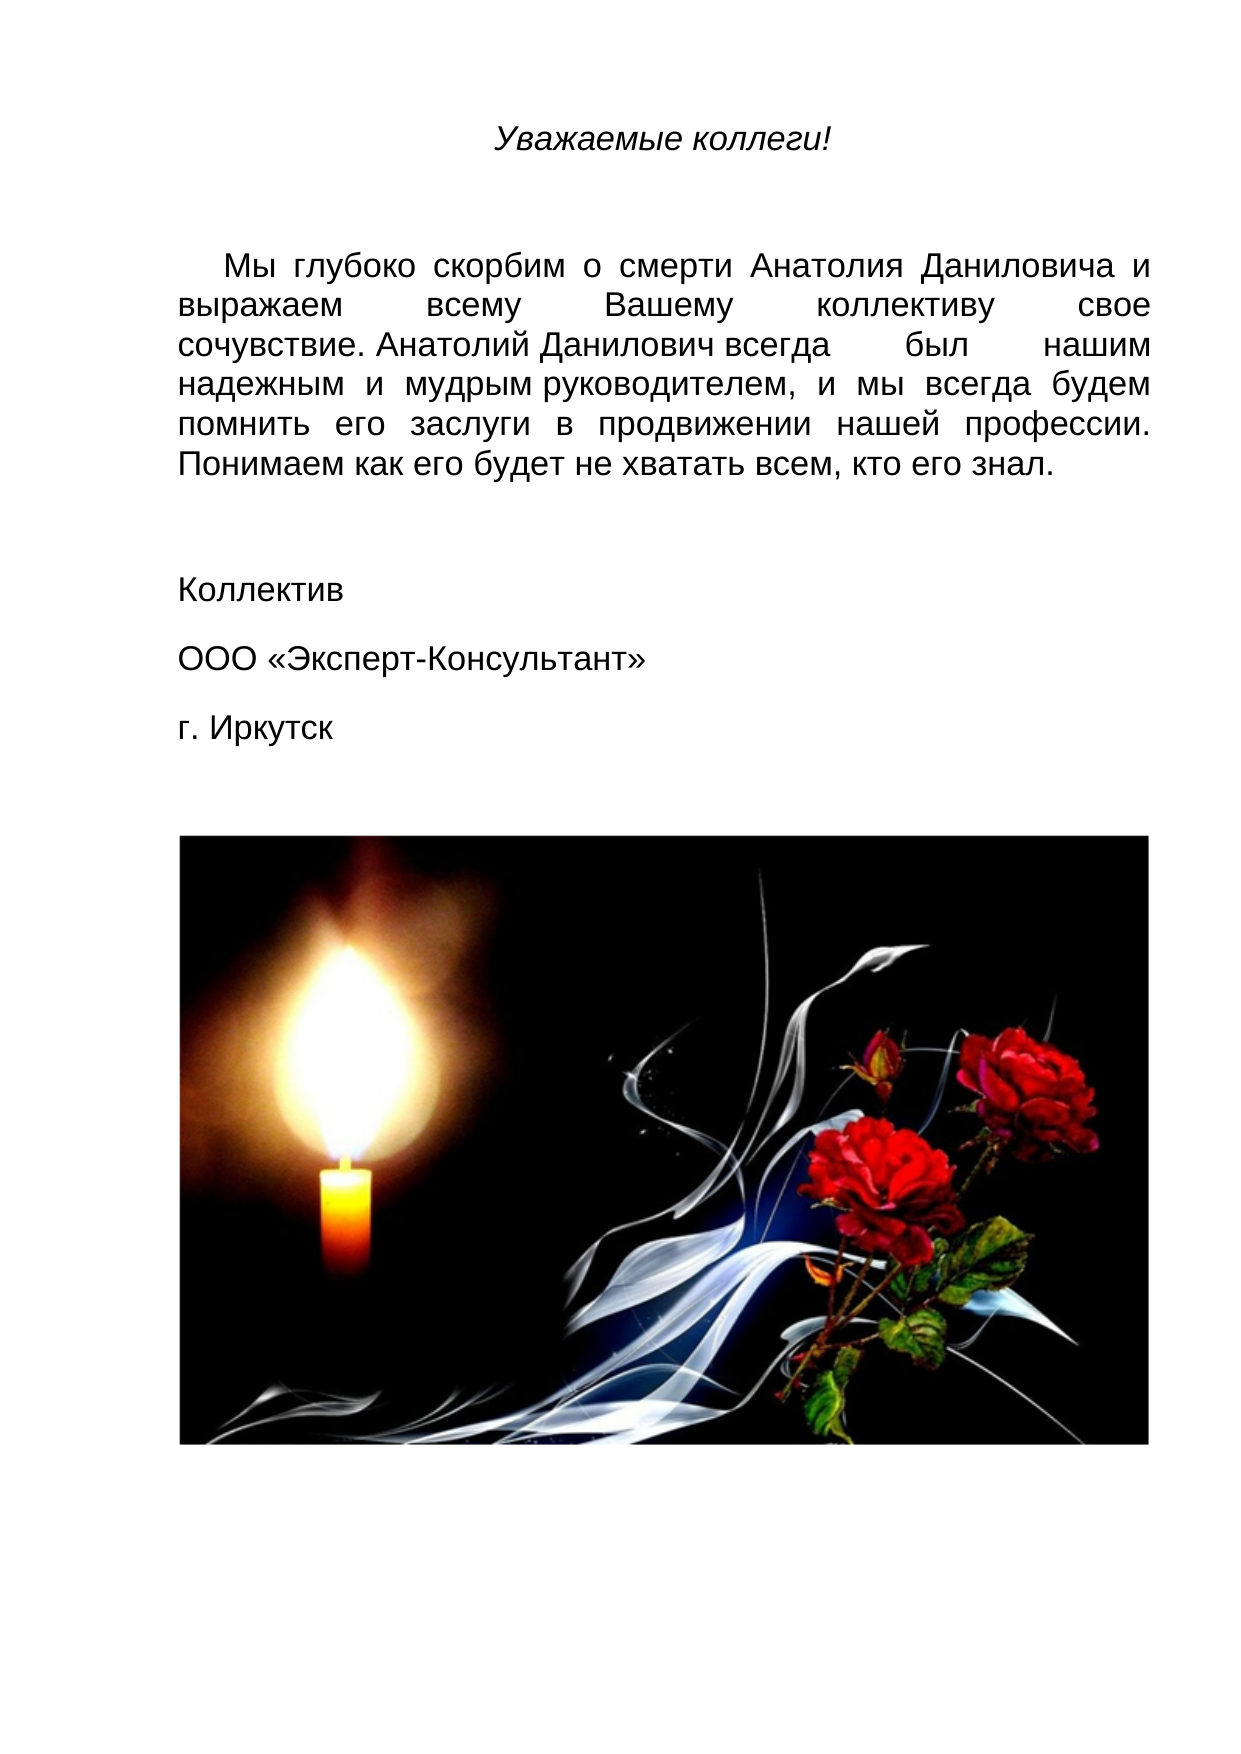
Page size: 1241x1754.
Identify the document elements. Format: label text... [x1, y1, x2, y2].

text Уважаемые коллеги! [177, 118, 1152, 158]
text г. Иркутск [177, 707, 1152, 746]
text ООО «Эксперт-Консультант» [177, 638, 1152, 678]
text Мы глубоко скорбим о смерти Анатолия Даниловича и выражаем всему Вашему коллективу свое сочувствие. Анатолий Данилович всегда был нашим надежным и мудрым руководителем, и мы всегда будем помнить его заслуги в продвижении нашей профессии. Понимаем как его будет не хватать всем, кто его знал. [177, 245, 1152, 482]
text Коллектив [177, 569, 1152, 609]
picture [177, 833, 1152, 1448]
